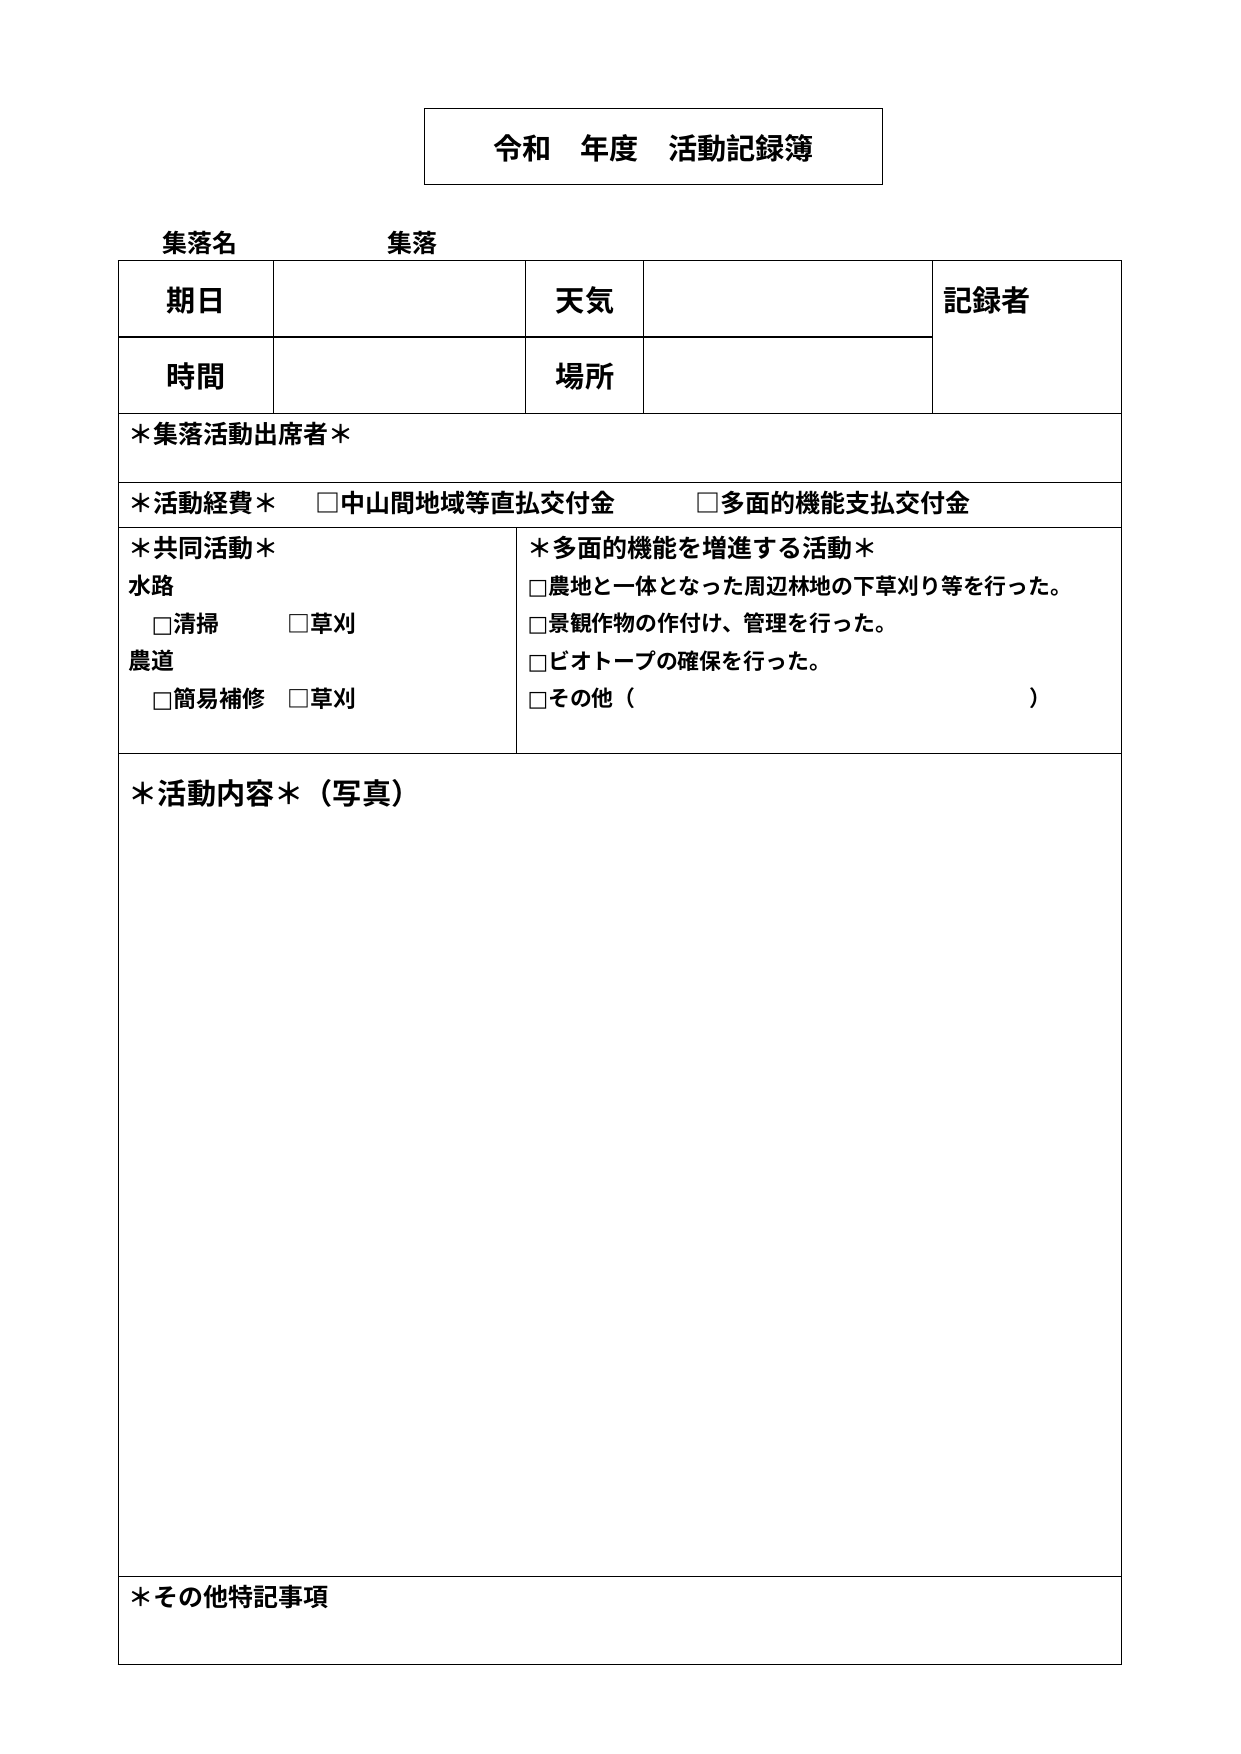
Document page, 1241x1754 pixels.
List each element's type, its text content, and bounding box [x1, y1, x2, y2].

table_header [644, 261, 932, 336]
table_cell ＊集落活動出席者＊ [119, 414, 1121, 482]
table_cell [644, 338, 932, 412]
table_cell [274, 338, 525, 412]
table_cell 時間 [119, 338, 273, 412]
table_cell ＊活動経費＊ □中山間地域等直払交付金 □多面的機能支払交付金 [119, 483, 1121, 527]
text 集落名 集落 [118, 223, 1122, 260]
table_header [274, 261, 525, 336]
table_cell ＊その他特記事項 [119, 1577, 1121, 1664]
table_cell ＊共同活動＊ 水路 □清掃 □草刈 農道 □簡易補修 □草刈 [119, 528, 516, 753]
table_cell ＊活動内容＊（写真） [119, 754, 1121, 1576]
table_cell 場所 [526, 338, 643, 412]
table_header 記録者 [933, 261, 1121, 412]
table_header 期日 [119, 261, 273, 336]
table_header 令和 年度 活動記録簿 [425, 109, 882, 184]
table_cell ＊多面的機能を増進する活動＊ □農地と一体となった周辺林地の下草刈り等を行った。 □景観作物の作付け、管理を行った。 □ビオトープの確保を行った。 □その他（ ） [517, 528, 1121, 753]
table_header 天気 [526, 261, 643, 336]
